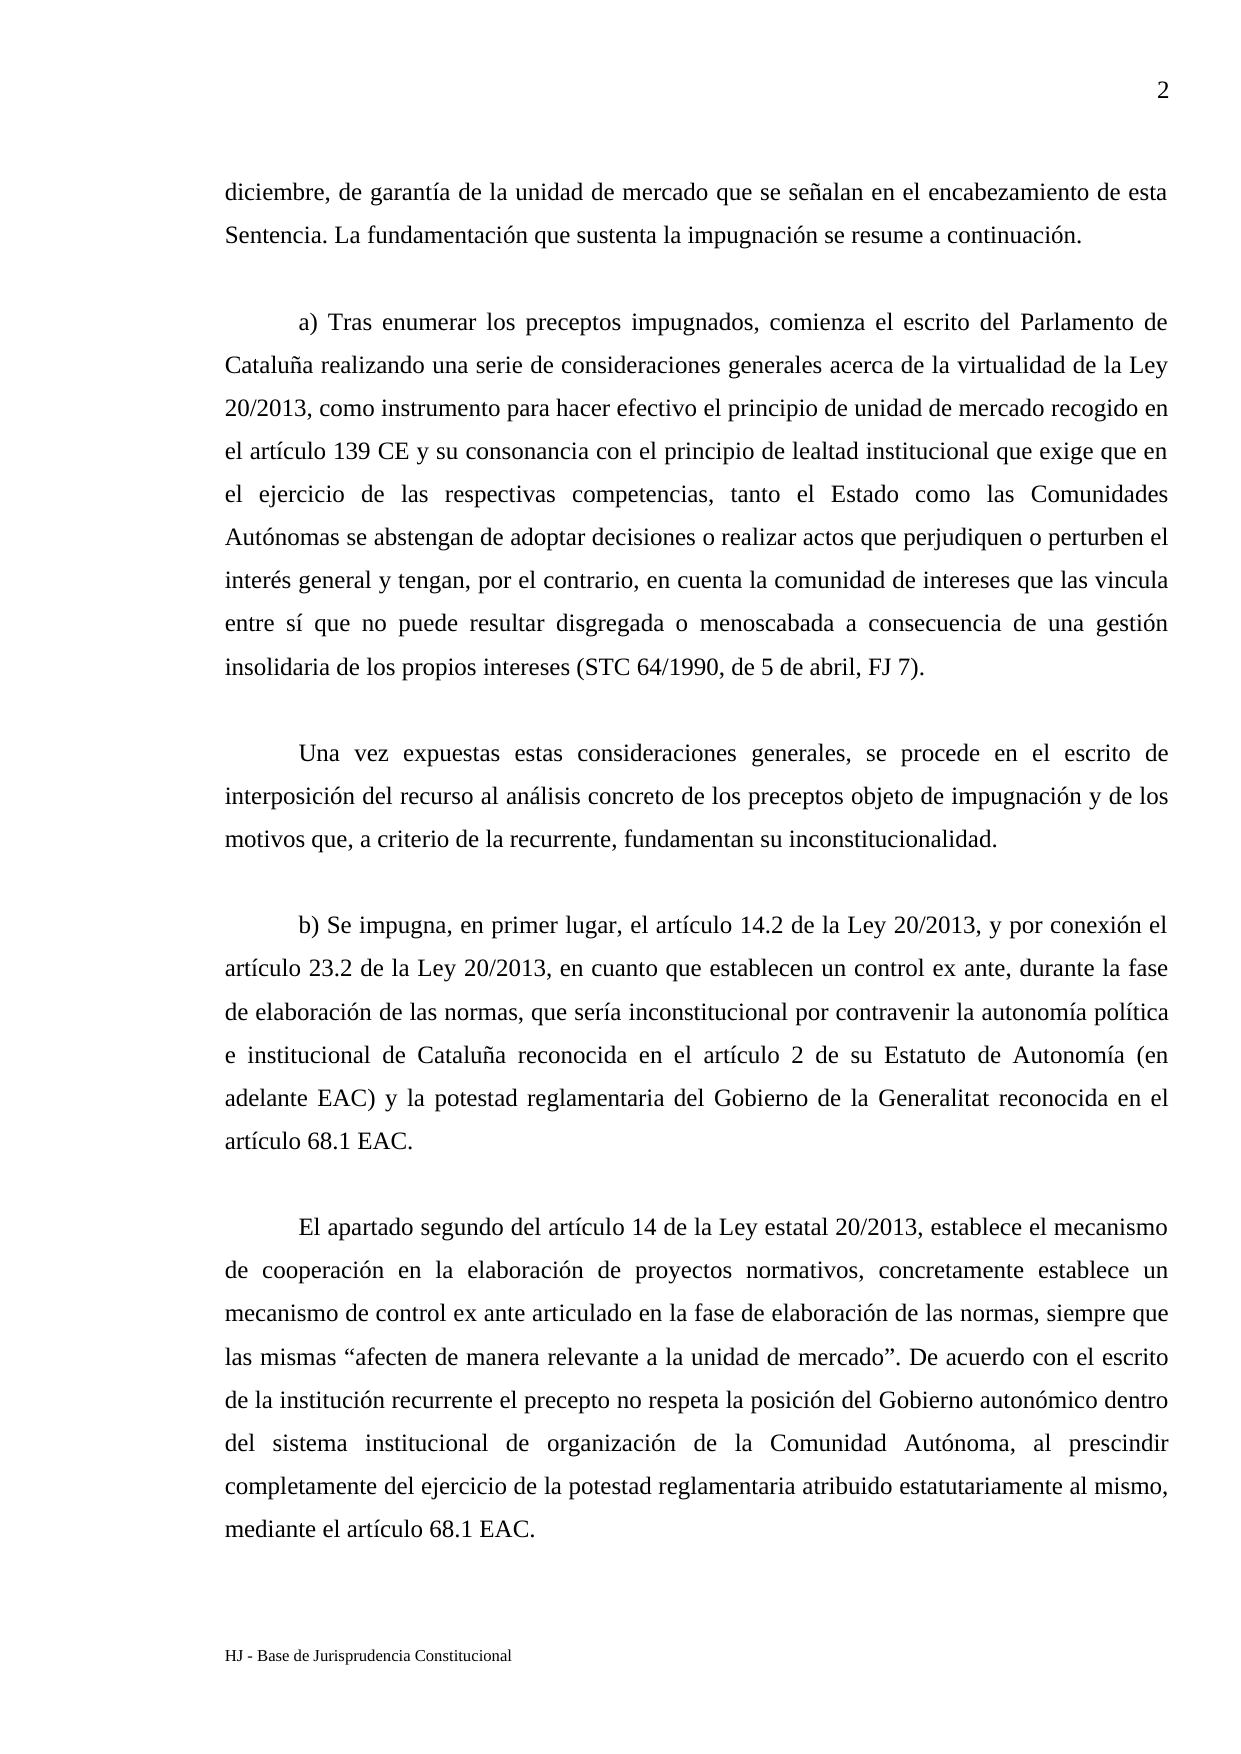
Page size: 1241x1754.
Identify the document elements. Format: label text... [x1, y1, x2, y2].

text Una vez expuestas estas consideraciones generales, se procede en el escrito de interposición del recurso al análisis concreto de los preceptos objeto de impugnación y de los motivos que, a criterio de la recurrente, fundamentan su inconstitucionalidad. [224, 738, 1169, 853]
text El apartado segundo del artículo 14 de la Ley estatal 20/2013, establece el mecanismo de cooperación en la elaboración de proyectos normativos, concretamente establece un mecanismo de control ex ante articulado en la fase de elaboración de las normas, siempre que las mismas “afecten de manera relevante a la unidad de mercado”. De acuerdo con el escrito de la institución recurrente el precepto no respeta la posición del Gobierno autonómico dentro del sistema institucional de organización de la Comunidad Autónoma, al prescindir completamente del ejercicio de la potestad reglamentaria atribuido estatutariamente al mismo, mediante el artículo 68.1 EAC. [224, 1212, 1169, 1543]
text b) Se impugna, en primer lugar, el artículo 14.2 de la Ley 20/2013, y por conexión el artículo 23.2 de la Ley 20/2013, en cuanto que establecen un control ex ante, durante la fase de elaboración de las normas, que sería inconstitucional por contravenir la autonomía política e institucional de Cataluña reconocida en el artículo 2 de su Estatuto de Autonomía (en adelante EAC) y la potestad reglamentaria del Gobierno de la Generalitat reconocida en el artículo 68.1 EAC. [224, 910, 1169, 1155]
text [224, 177, 1169, 249]
text a) Tras enumerar los preceptos impugnados, comienza el escrito del Parlamento de Cataluña realizando una serie de consideraciones generales acerca de la virtualidad de la Ley 20/2013, como instrumento para hacer efectivo el principio de unidad de mercado recogido en el artículo 139 CE y su consonancia con el principio de lealtad institucional que exige que en el ejercicio de las respectivas competencias, tanto el Estado como las Comunidades Autónomas se abstengan de adoptar decisiones o realizar actos que perjudiquen o perturben el interés general y tengan, por el contrario, en cuenta la comunidad de intereses que las vincula entre sí que no puede resultar disgregada o menoscabada a consecuencia de una gestión insolidaria de los propios intereses (STC 64/1990, de 5 de abril, FJ 7). [224, 307, 1169, 680]
